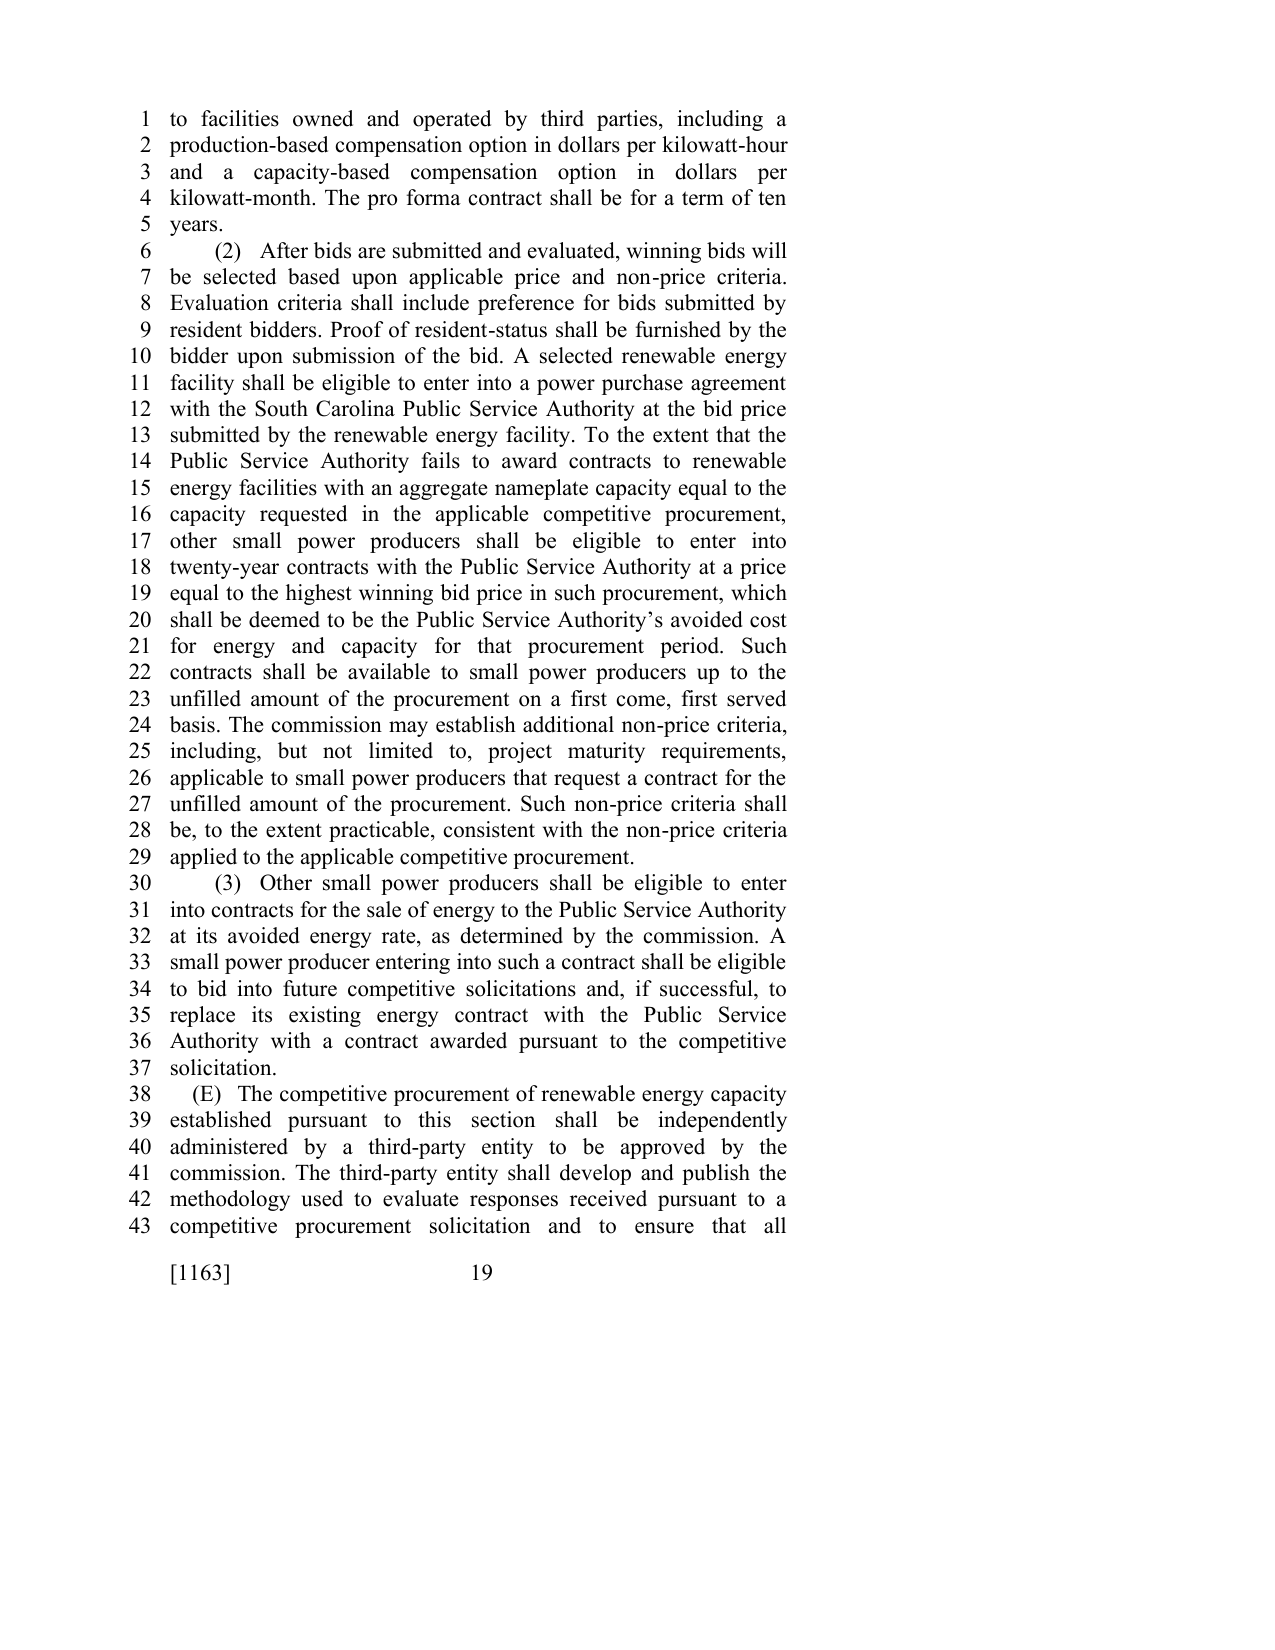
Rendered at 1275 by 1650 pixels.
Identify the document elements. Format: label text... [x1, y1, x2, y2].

text (2) After bids are submitted and evaluated, winning bids will be selected based upon applicable price and non-price criteria. Evaluation criteria shall include preference for bids submitted by resident bidders. Proof of resident-status shall be furnished by the bidder upon submission of the bid. A selected renewable energy facility shall be eligible to enter into a power purchase agreement with the South Carolina Public Service Authority at the bid price submitted by the renewable energy facility. To the extent that the Public Service Authority fails to award contracts to renewable energy facilities with an aggregate nameplate capacity equal to the capacity requested in the applicable competitive procurement, other small power producers shall be eligible to enter into twenty-year contracts with the Public Service Authority at a price equal to the highest winning bid price in such procurement, which shall be deemed to be the Public Service Authority’s avoided cost for energy and capacity for that procurement period. Such contracts shall be available to small power producers up to the unfilled amount of the procurement on a first come, first served basis. The commission may establish additional non-price criteria, including, but not limited to, project maturity requirements, applicable to small power producers that request a contract for the unfilled amount of the procurement. Such non-price criteria shall be, to the extent practicable, consistent with the non-price criteria applied to the applicable competitive procurement. [169, 237, 787, 869]
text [169, 1080, 787, 1238]
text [169, 105, 787, 237]
text (3) Other small power producers shall be eligible to enter into contracts for the sale of energy to the Public Service Authority at its avoided energy rate, as determined by the commission. A small power producer entering into such a contract shall be eligible to bid into future competitive solicitations and, if successful, to replace its existing energy contract with the Public Service Authority with a contract awarded pursuant to the competitive solicitation. [169, 869, 787, 1080]
